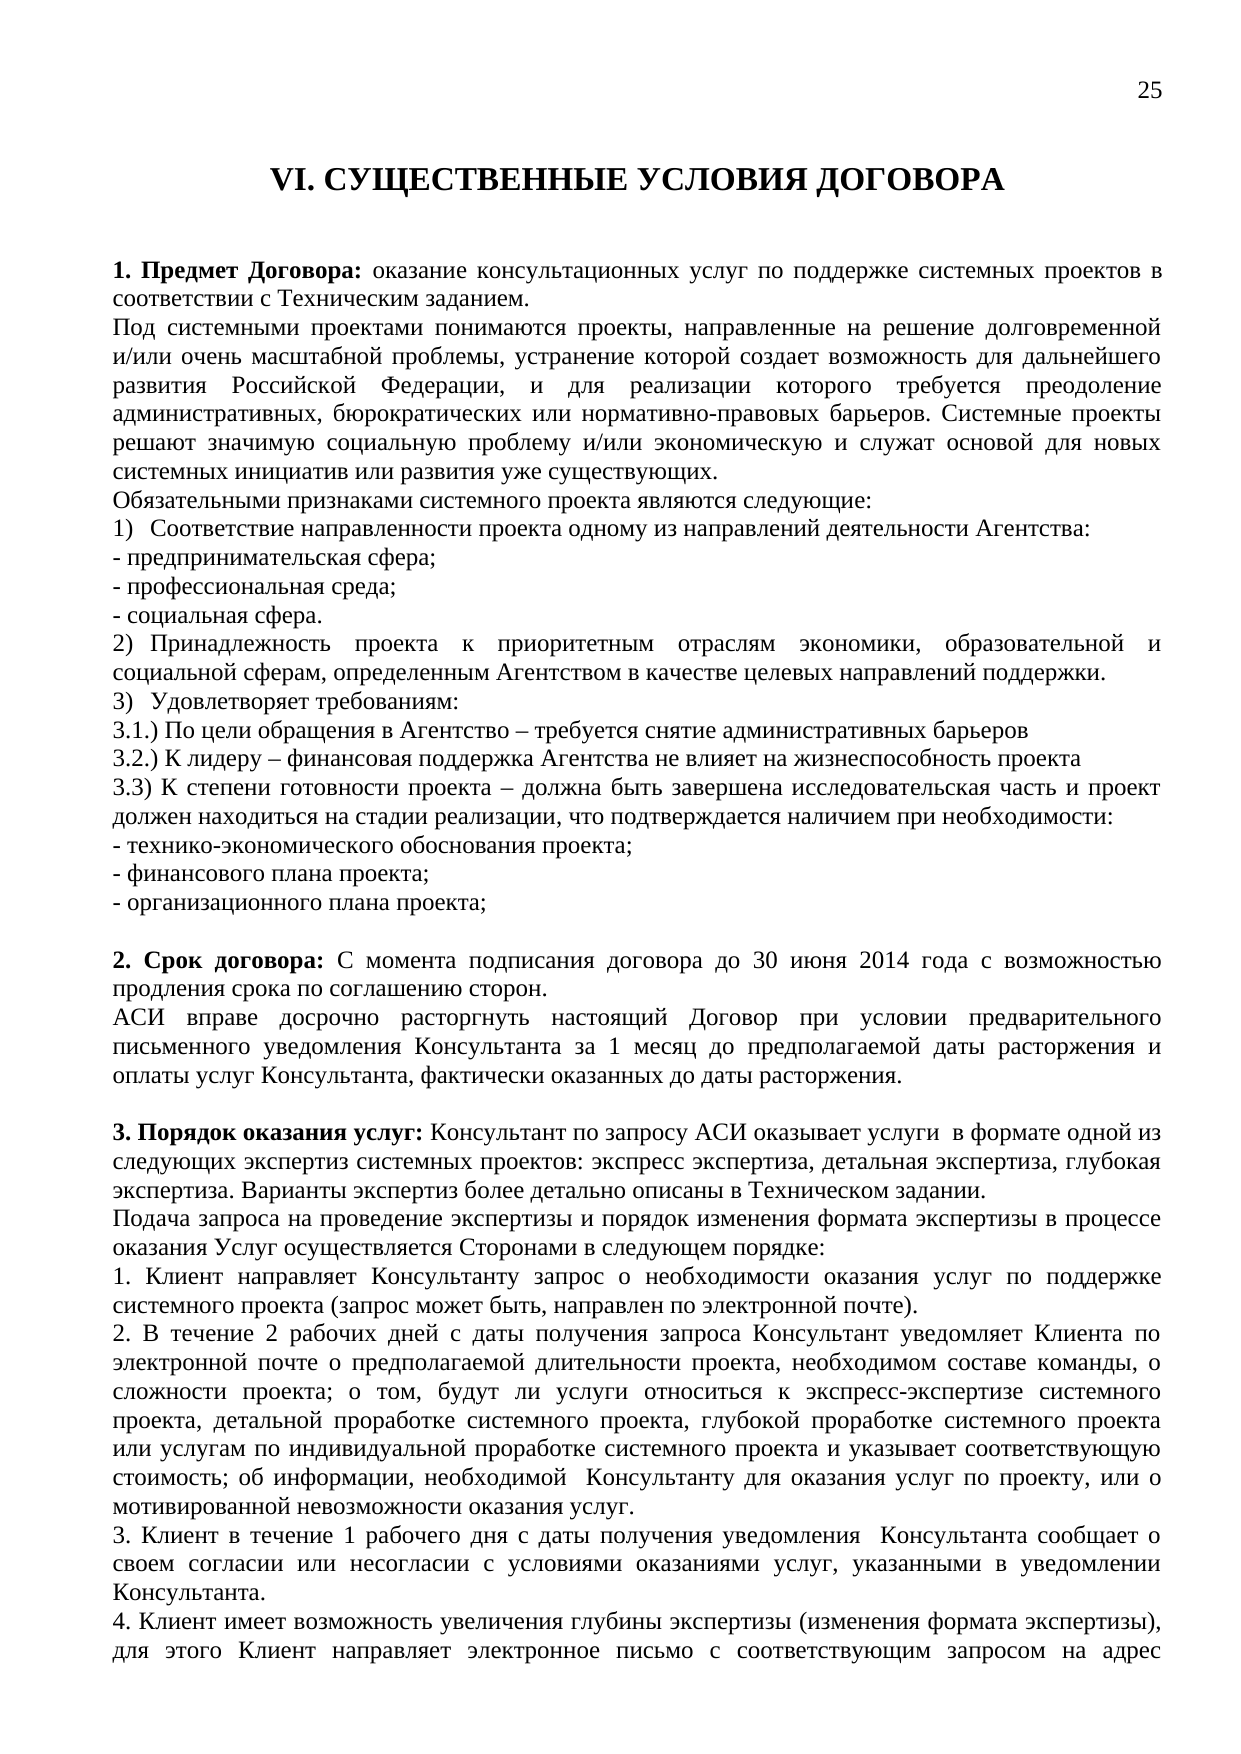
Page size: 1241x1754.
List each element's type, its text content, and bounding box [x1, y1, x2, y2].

text 2. В течение 2 рабочих дней с даты получения запроса Консультант уведомляет Клиента по электронной почте о предполагаемой длительности проекта, необходимом составе команды, о сложности проекта; о том, будут ли услуги относиться к экспресс-экспертизе системного проекта, детальной проработке системного проекта, глубокой проработке системного проекта или услугам по индивидуальной проработке системного проекта и указывает соответствующую стоимость; об информации, необходимой Консультанту для оказания услуг по проекту, или о мотивированной невозможности оказания услуг. [112, 1318, 1162, 1520]
text 1. Предмет Договора: оказание консультационных услуг по поддержке системных проектов в соответствии с Техническим заданием. [112, 255, 1162, 312]
text АСИ вправе досрочно расторгнуть настоящий Договор при условии предварительного письменного уведомления Консультанта за 1 месяц до предполагаемой даты расторжения и оплаты услуг Консультанта, фактически оказанных до даты расторжения. [112, 1002, 1162, 1088]
text 3.2.) К лидеру – финансовая поддержка Агентства не влияет на жизнеспособность проекта [112, 743, 1162, 772]
text 3. Порядок оказания услуг: Консультант по запросу АСИ оказывает услуги в формате одной из следующих экспертиз системных проектов: экспресс экспертиза, детальная экспертиза, глубокая экспертиза. Варианты экспертиз более детально описаны в Техническом задании. [112, 1117, 1162, 1203]
text VI. СУЩЕСТВЕННЫЕ УСЛОВИЯ ДОГОВОРА [112, 159, 1162, 197]
text 3.1.) По цели обращения в Агентство – требуется снятие административных барьеров [112, 715, 1162, 743]
text 3. Клиент в течение 1 рабочего дня с даты получения уведомления Консультанта сообщает о своем согласии или несогласии с условиями оказаниями услуг, указанными в уведомлении Консультанта. [112, 1520, 1162, 1606]
text Под системными проектами понимаются проекты, направленные на решение долговременной и/или очень масштабной проблемы, устранение которой создает возможность для дальнейшего развития Российской Федерации, и для реализации которого требуется преодоление административных, бюрократических или нормативно-правовых барьеров. Системные проекты решают значимую социальную проблему и/или экономическую и служат основой для новых системных инициатив или развития уже существующих. [112, 312, 1162, 485]
text Обязательными признаками системного проекта являются следующие: [112, 485, 1162, 513]
text 1. Клиент направляет Консультанту запрос о необходимости оказания услуг по поддержке системного проекта (запрос может быть, направлен по электронной почте). [112, 1261, 1162, 1318]
text 3.3) К степени готовности проекта – должна быть завершена исследовательская часть и проект должен находиться на стадии реализации, что подтверждается наличием при необходимости: [112, 772, 1162, 830]
text - финансового плана проекта; [112, 858, 1162, 887]
text 3) Удовлетворяет требованиям: [112, 686, 1162, 715]
text - организационного плана проекта; [112, 887, 1162, 916]
text - профессиональная среда; [112, 571, 1162, 600]
text 2) Принадлежность проекта к приоритетным отраслям экономики, образовательной и социальной сферам, определенным Агентством в качестве целевых направлений поддержки. [112, 628, 1162, 686]
text - технико-экономического обоснования проекта; [112, 830, 1162, 858]
text 1) Соответствие направленности проекта одному из направлений деятельности Агентства: [112, 513, 1162, 542]
text 2. Срок договора: С момента подписания договора до 30 июня 2014 года с возможностью продления срока по соглашению сторон. [112, 945, 1162, 1002]
text - предпринимательская сфера; [112, 542, 1162, 571]
text - социальная сфера. [112, 600, 1162, 628]
text Подача запроса на проведение экспертизы и порядок изменения формата экспертизы в процессе оказания Услуг осуществляется Сторонами в следующем порядке: [112, 1203, 1162, 1261]
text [112, 1606, 1162, 1663]
